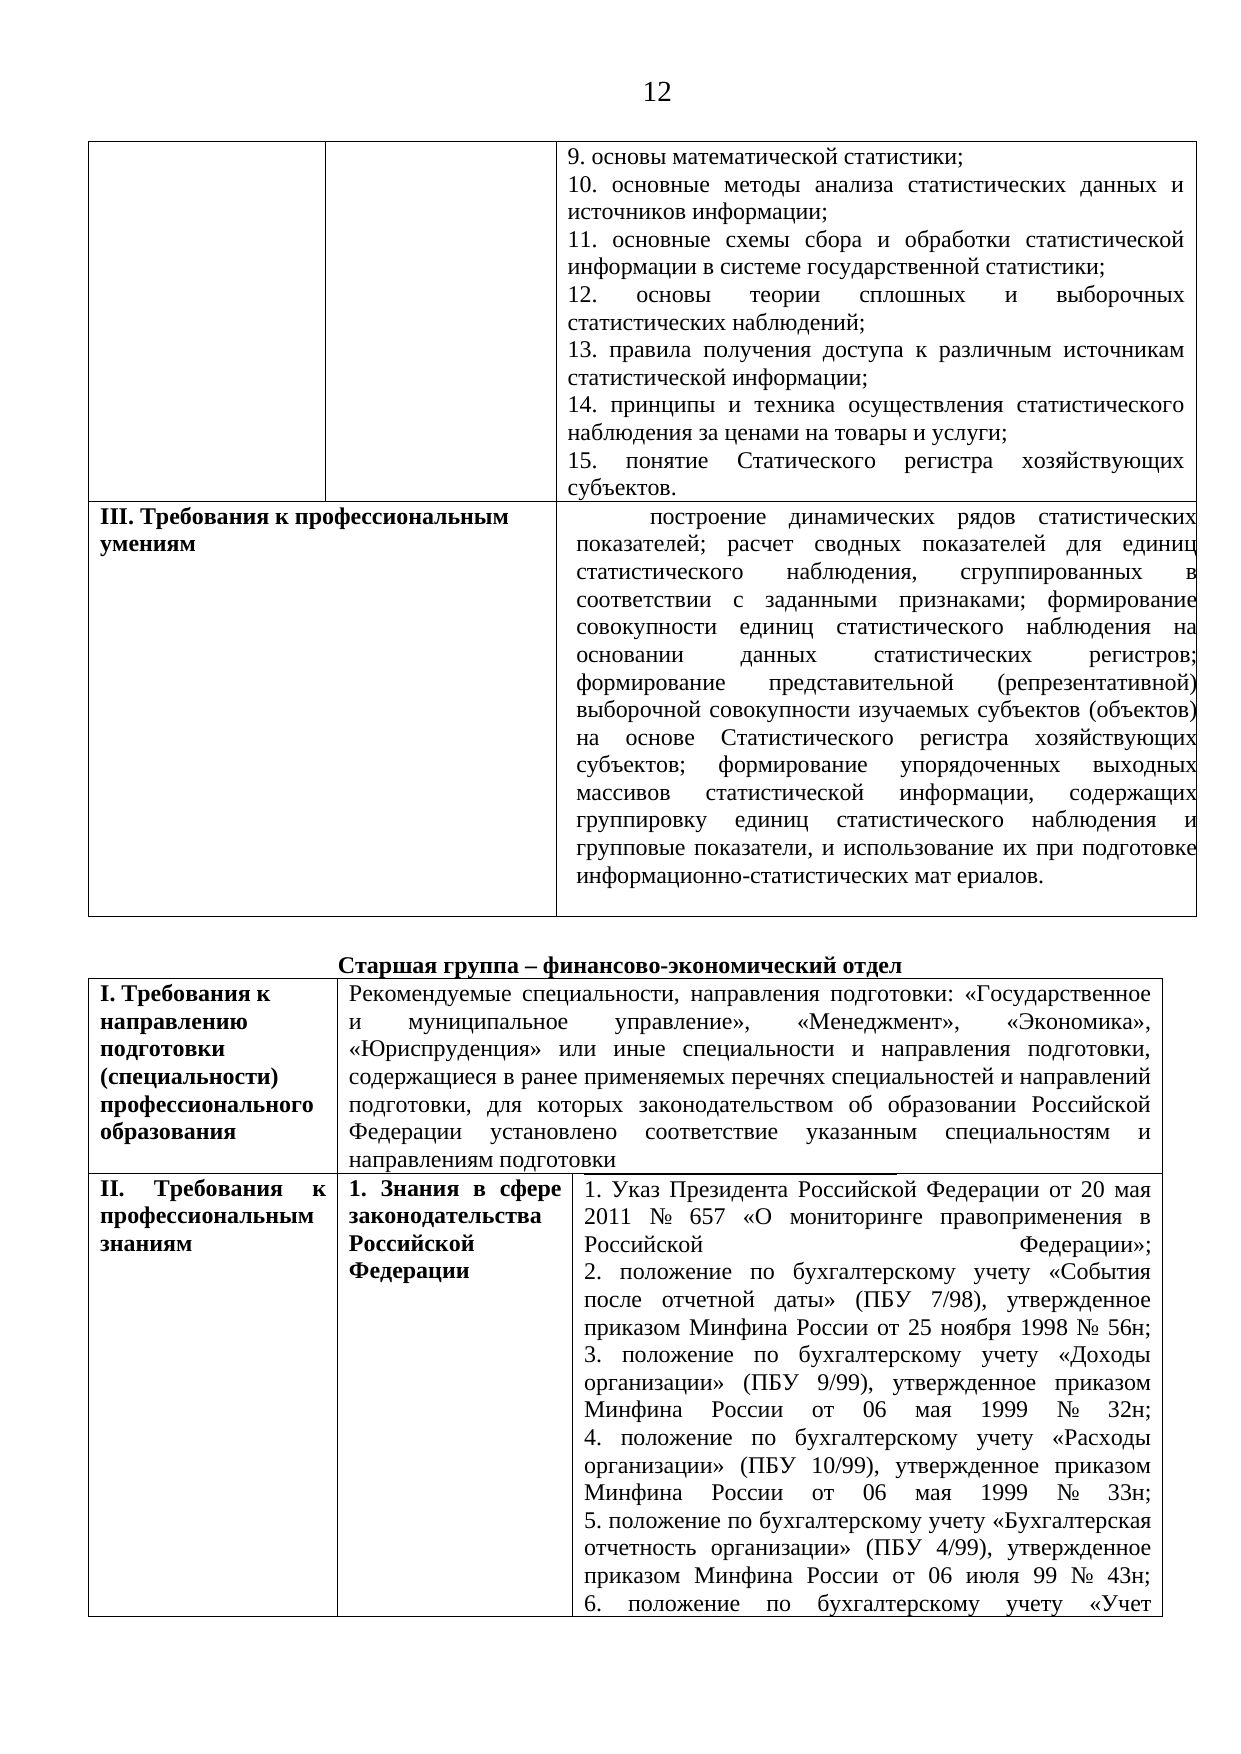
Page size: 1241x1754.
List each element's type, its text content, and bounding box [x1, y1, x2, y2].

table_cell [557, 142, 1196, 501]
table_header Рекомендуемые специальности, направления подготовки: «Государственное и муниципальное управление», «Менеджмент», «Экономика», «Юриспруденция» или иные специальности и направления подготовки, содержащиеся в ранее применяемых перечнях специальностей и направлений подготовки, для которых законодательством об образовании Российской Федерации установлено соответствие указанным специальностям и направлениям подготовки [338, 979, 1162, 1172]
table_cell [338, 1174, 572, 1616]
table_cell [557, 502, 1196, 916]
table_cell [89, 142, 325, 501]
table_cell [326, 142, 556, 501]
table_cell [573, 1174, 1162, 1616]
table_cell III. Требования к профессиональным умениям [89, 502, 556, 916]
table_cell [89, 1174, 337, 1616]
text Старшая группа – финансово-экономический отдел [89, 951, 1152, 978]
table_header I. Требования к направлению подготовки (специальности) профессионального образования [89, 979, 337, 1172]
